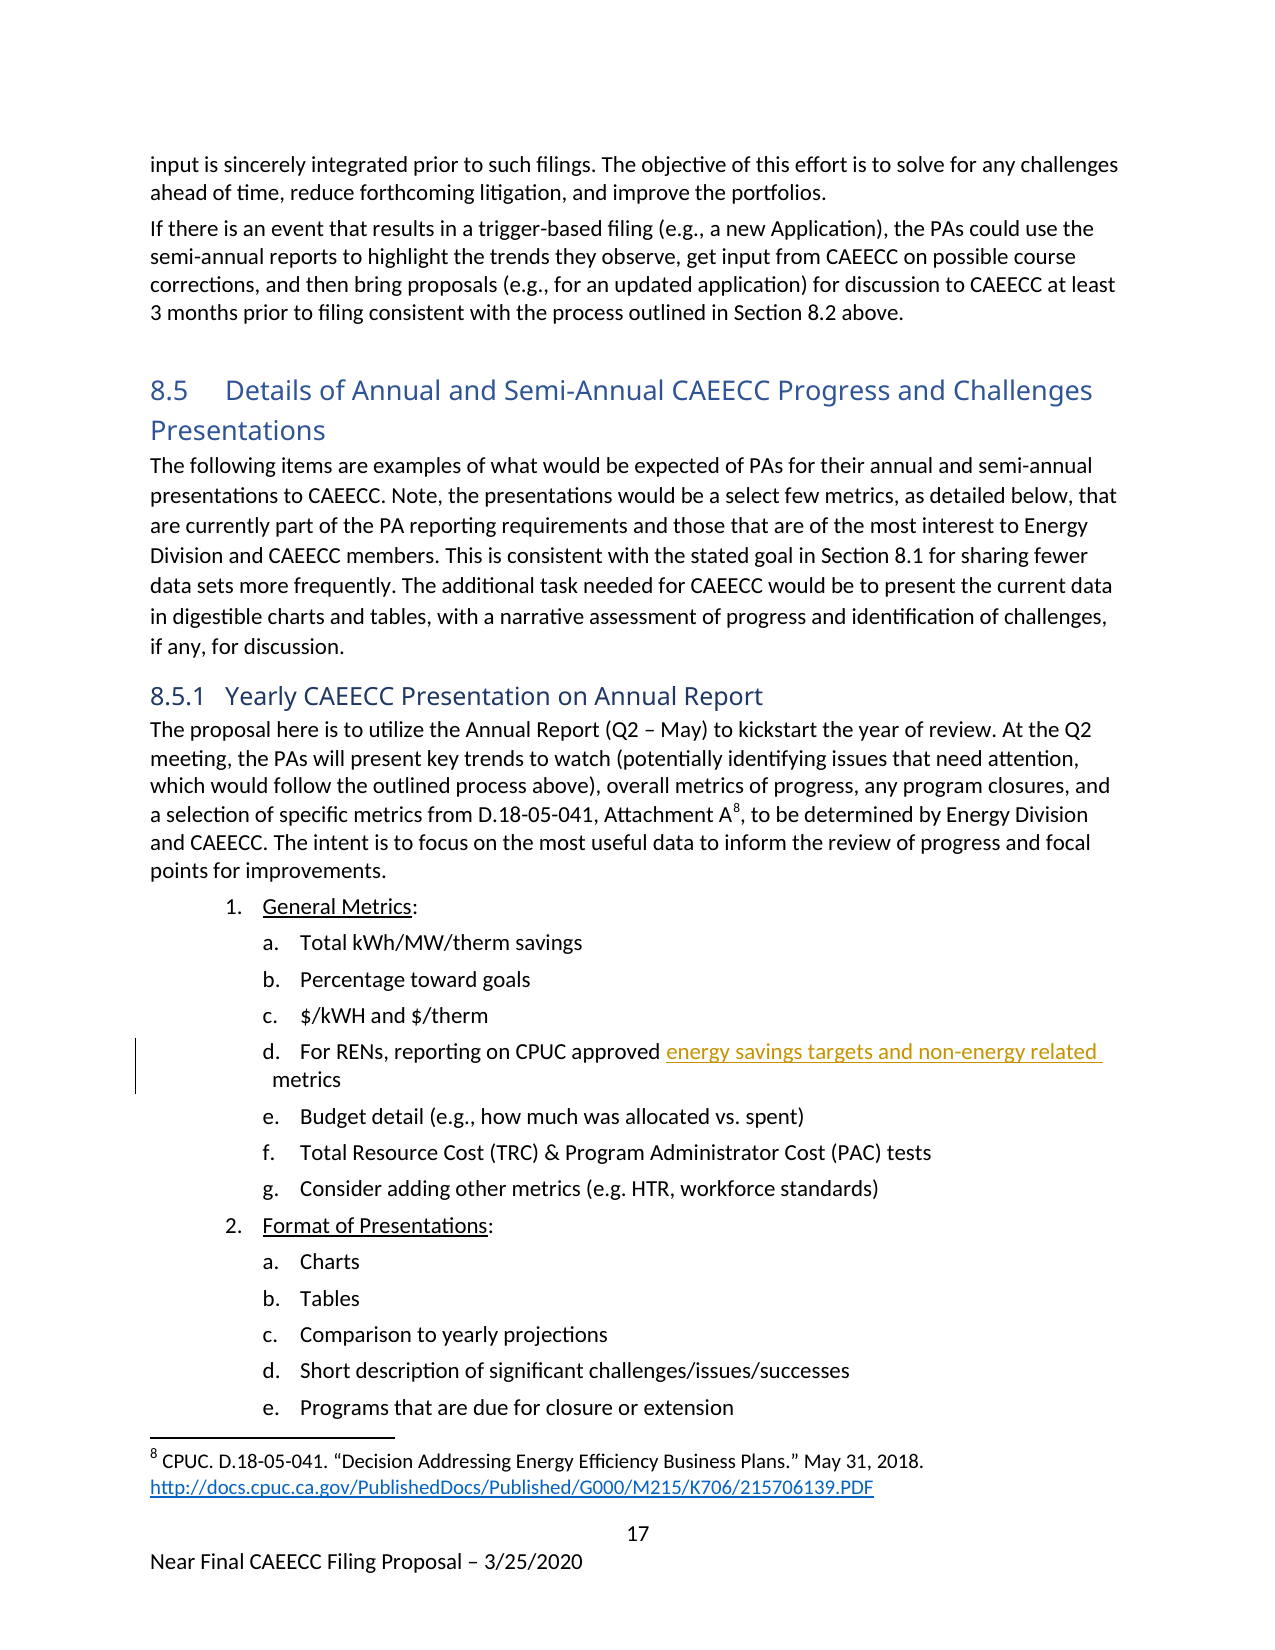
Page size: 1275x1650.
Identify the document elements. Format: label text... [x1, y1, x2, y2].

list Total kWh/MW/therm savings [262, 928, 1125, 956]
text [150, 150, 1125, 206]
list Total Resource Cost (TRC) & Program Administrator Cost (PAC) tests [262, 1138, 1125, 1166]
subtitle 8.5 Details of Annual and Semi-Annual CAEECC Progress and Challenges Presentations [150, 371, 1125, 448]
list Short description of significant challenges/issues/successes [262, 1356, 1125, 1384]
text The following items are examples of what would be expected of PAs for their annual and semi-annual presentations to CAEECC. Note, the presentations would be a select few metrics, as detailed below, that are currently part of the PA reporting requirements and those that are of the most interest to Energy Division and CAEECC members. This is consistent with the stated goal in Section 8.1 for sharing fewer data sets more frequently. The additional task needed for CAEECC would be to present the current data in digestible charts and tables, with a narrative assessment of progress and identification of challenges, if any, for discussion. [150, 451, 1125, 660]
subtitle 8.5.1 Yearly CAEECC Presentation on Annual Report [150, 679, 1125, 713]
text The proposal here is to utilize the Annual Report (Q2 – May) to kickstart the year of review. At the Q2 meeting, the PAs will present key trends to watch (potentially identifying issues that need attention, which would follow the outlined process above), overall metrics of progress, any program closures, and a selection of specific metrics from D.18-05-041, Attachment A, to be determined by Energy Division and CAEECC. The intent is to focus on the most useful data to inform the review of progress and focal points for improvements. [150, 716, 1125, 884]
list $/kWH and $/therm [262, 1001, 1125, 1029]
list Charts [262, 1247, 1125, 1275]
list Percentage toward goals [262, 965, 1125, 993]
text If there is an event that results in a trigger-based filing (e.g., a new Application), the PAs could use the semi-annual reports to highlight the trends they observe, get input from CAEECC on possible course corrections, and then bring proposals (e.g., for an updated application) for discussion to CAEECC at least 3 months prior to filing consistent with the process outlined in Section 8.2 above. [150, 214, 1125, 326]
list For RENs, reporting on CPUC approved metrics [262, 1037, 1125, 1093]
list Programs that are due for closure or extension [262, 1393, 1125, 1421]
list Tables [262, 1284, 1125, 1312]
list General Metrics: [225, 892, 1125, 920]
list Consider adding other metrics (e.g. HTR, workforce standards) [262, 1174, 1125, 1203]
list Comparison to yearly projections [262, 1320, 1125, 1348]
list Format of Presentations: [225, 1211, 1125, 1239]
list Budget detail (e.g., how much was allocated vs. spent) [262, 1102, 1125, 1130]
